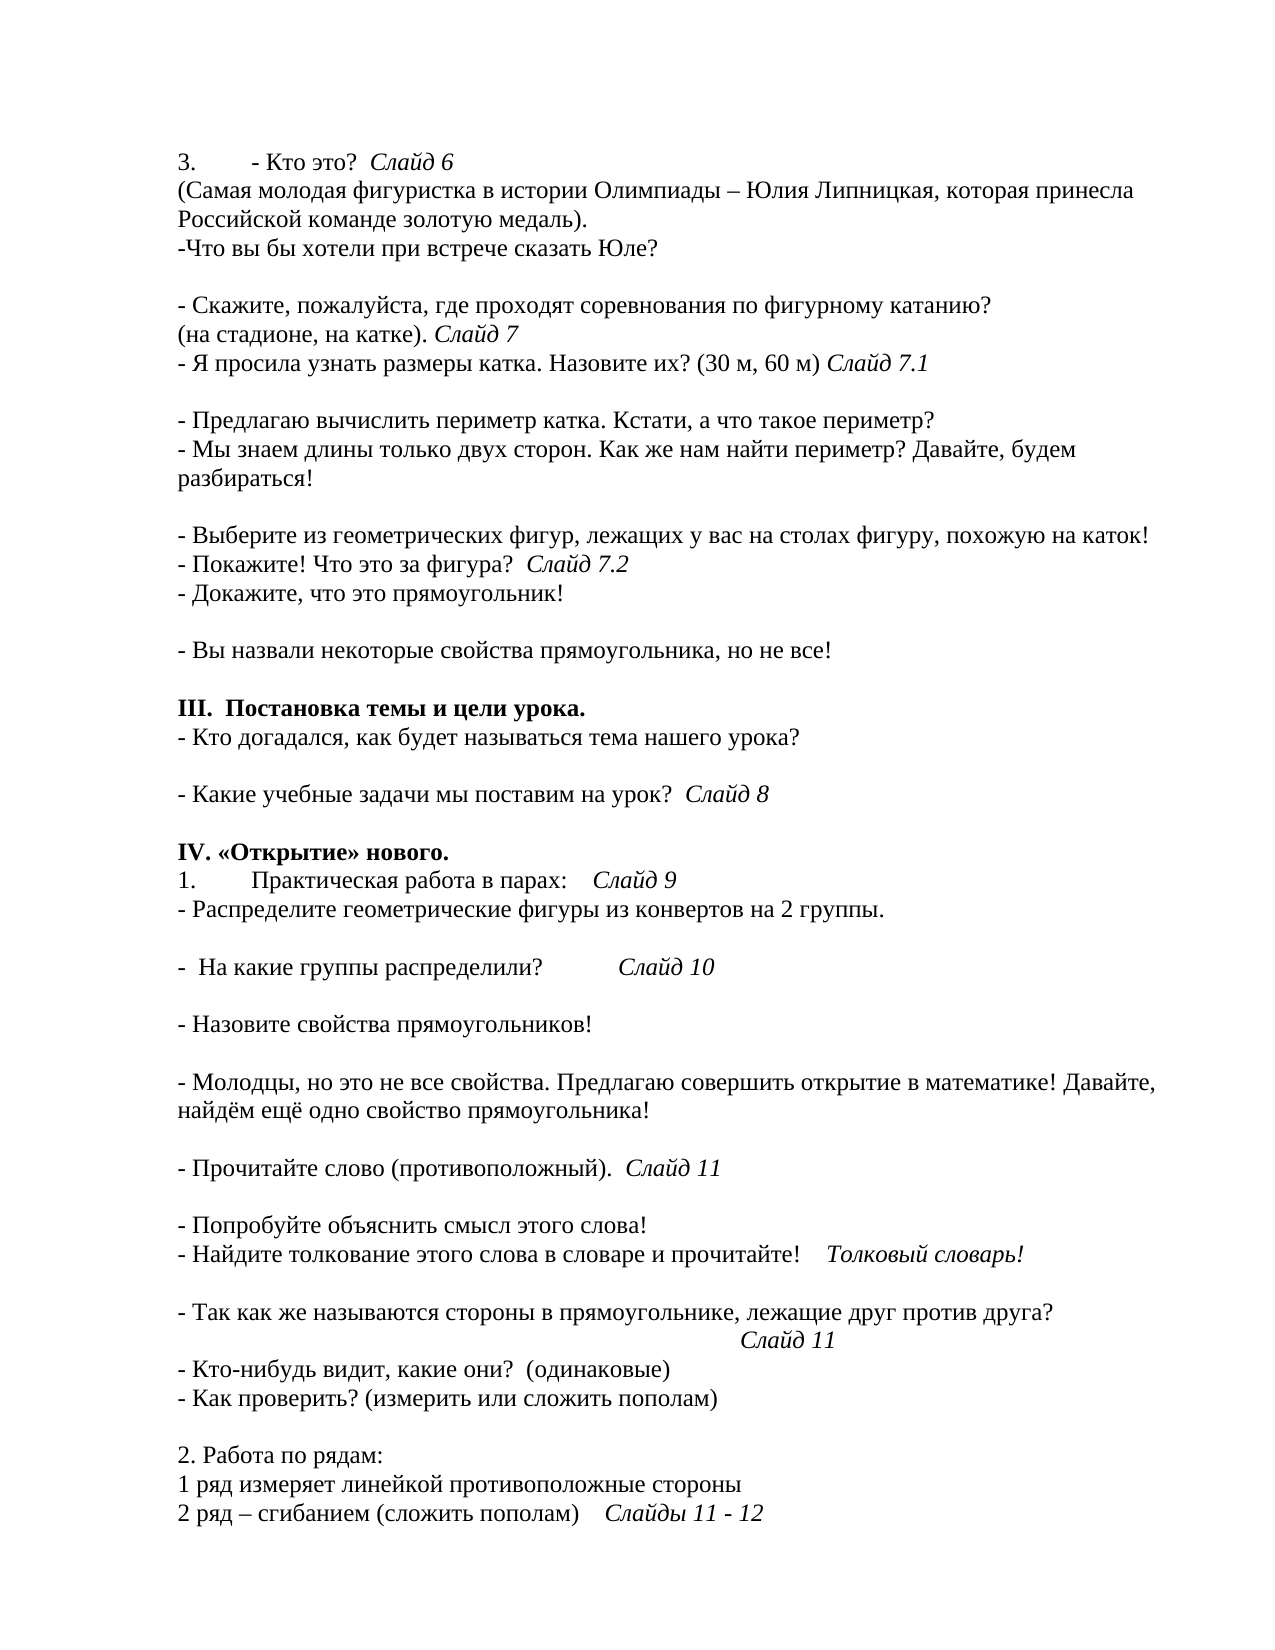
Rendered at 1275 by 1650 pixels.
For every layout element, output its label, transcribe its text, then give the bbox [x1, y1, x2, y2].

text - Прочитайте слово (противоположный). Слайд 11 [177, 1153, 1186, 1182]
text 2. Работа по рядам: [177, 1441, 1186, 1469]
text - Мы знаем длины только двух сторон. Как же нам найти периметр? Давайте, будем разбираться! [177, 434, 1186, 492]
text - Кто-нибудь видит, какие они? (одинаковые) [177, 1354, 1186, 1383]
text - Я просила узнать размеры катка. Назовите их? (30 м, 60 м) Слайд 7.1 [177, 348, 1186, 377]
text - Найдите толкование этого слова в словаре и прочитайте! Толковый словарь! [177, 1239, 1186, 1268]
text -Что вы бы хотели при встрече сказать Юле? [177, 233, 1186, 262]
text 2 ряд – сгибанием (сложить пополам) Слайды 11 - 12 [177, 1498, 1186, 1527]
text - Какие учебные задачи мы поставим на урок? Слайд 8 [177, 779, 1186, 808]
text - Распределите геометрические фигуры из конвертов на 2 группы. [177, 894, 1186, 923]
text Слайд 11 [177, 1326, 1186, 1354]
text 1 ряд измеряет линейкой противоположные стороны [177, 1469, 1186, 1498]
text 1. Практическая работа в парах: Слайд 9 [177, 866, 1186, 894]
text - Попробуйте объяснить смысл этого слова! [177, 1211, 1186, 1239]
text - Предлагаю вычислить периметр катка. Кстати, а что такое периметр? [177, 406, 1186, 434]
text - Покажите! Что это за фигура? Слайд 7.2 [177, 549, 1186, 578]
text III. Постановка темы и цели урока. [177, 693, 1186, 722]
text - Докажите, что это прямоугольник! [177, 578, 1186, 607]
text - Назовите свойства прямоугольников! [177, 1009, 1186, 1038]
text 3. - Кто это? Слайд 6 [177, 147, 1186, 176]
text - Вы назвали некоторые свойства прямоугольника, но не все! [177, 636, 1186, 664]
text - Выберите из геометрических фигур, лежащих у вас на столах фигуру, похожую на каток! [177, 521, 1186, 549]
text IV. «Открытие» нового. [177, 837, 1186, 866]
text - На какие группы распределили? Слайд 10 [177, 952, 1186, 981]
text - Как проверить? (измерить или сложить пополам) [177, 1383, 1186, 1412]
text - Кто догадался, как будет называться тема нашего урока? [177, 722, 1186, 751]
text - Так как же называются стороны в прямоугольнике, лежащие друг против друга? [177, 1297, 1186, 1326]
text - Скажите, пожалуйста, где проходят соревнования по фигурному катанию? (на стадионе, на катке). Слайд 7 [177, 291, 1186, 348]
text (Самая молодая фигуристка в истории Олимпиады – Юлия Липницкая, которая принесла Российской команде золотую медаль). [177, 176, 1186, 233]
text - Молодцы, но это не все свойства. Предлагаю совершить открытие в математике! Давайте, найдём ещё одно свойство прямоугольника! [177, 1067, 1186, 1124]
